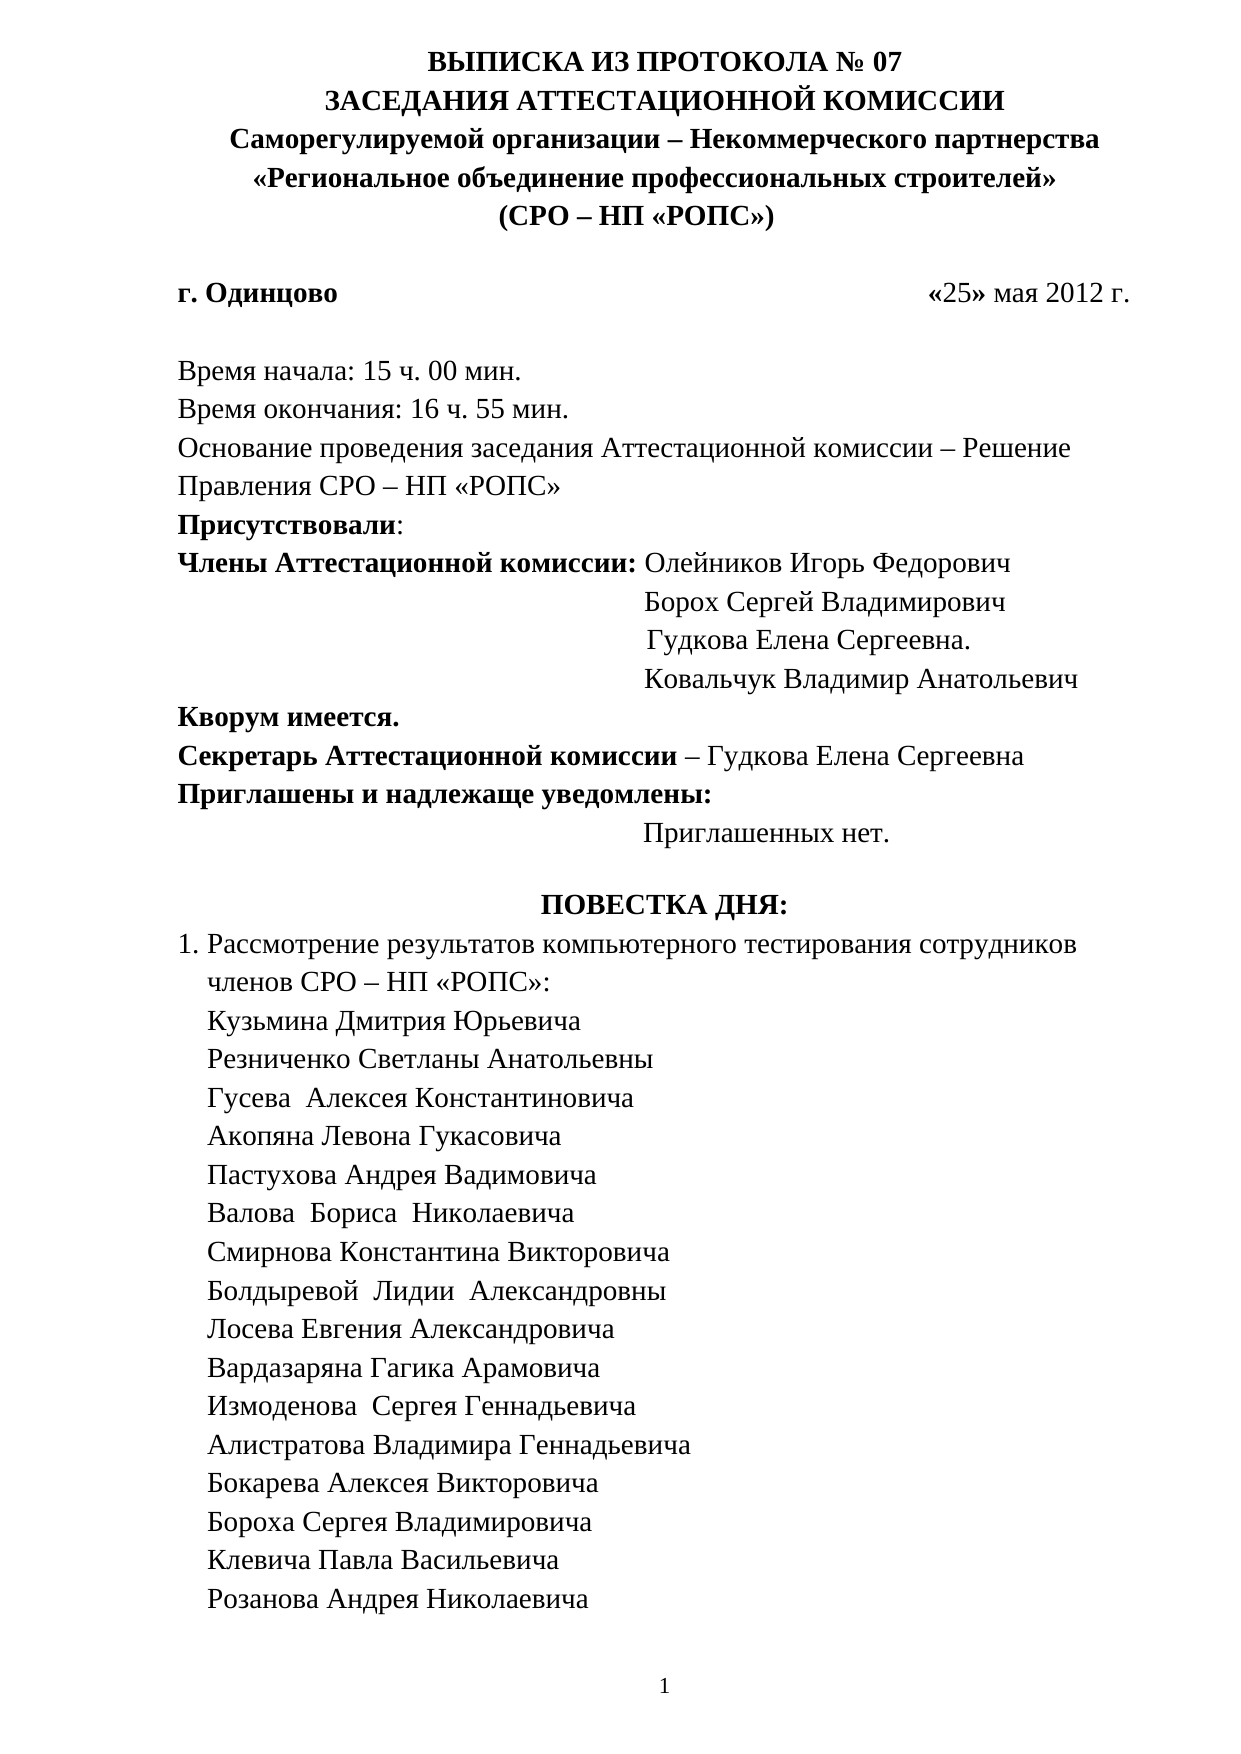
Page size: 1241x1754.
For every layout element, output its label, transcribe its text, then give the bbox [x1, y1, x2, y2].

text г. Одинцово «25» мая 2012 г. [177, 276, 1137, 309]
text Члены Аттестационной комиссии: Олейников Игорь Федорович [177, 545, 1152, 579]
text Гудкова Елена Сергеевна. [398, 622, 1152, 656]
list Рассмотрение результатов компьютерного тестирования сотрудников членов СРО – НП «РОПС»: [177, 926, 1152, 998]
list Измоденова Сергея Геннадьевича [207, 1388, 1152, 1422]
text Секретарь Аттестационной комиссии – Гудкова Елена Сергеевна [177, 738, 1152, 772]
list Пастухова Андрея Вадимовича [207, 1157, 1152, 1191]
list Кузьмина Дмитрия Юрьевича [207, 1003, 1152, 1036]
list Клевича Павла Васильевича [207, 1542, 1152, 1576]
list Лосева Евгения Александровича [207, 1311, 1152, 1345]
text Основание проведения заседания Аттестационной комиссии – Решение Правления СРО – НП «РОПС» [177, 430, 1152, 502]
text Время начала: 15 ч. 00 мин. [177, 353, 1152, 386]
list Алистратова Владимира Геннадьевича [207, 1427, 1152, 1460]
list Резниченко Светланы Анатольевны [207, 1041, 1152, 1075]
list Акопяна Левона Гукасовича [207, 1118, 1152, 1152]
text ПОВЕСТКА ДНЯ: [177, 887, 1152, 921]
text Борох Сергей Владимирович [177, 584, 1152, 617]
text Ковальчук Владимир Анатольевич [177, 661, 1152, 694]
list Гусева Алексея Константиновича [207, 1080, 1152, 1113]
text Кворум имеется. [177, 699, 1152, 733]
list Бороха Сергея Владимировича [207, 1504, 1152, 1537]
list Приглашенных нет. [177, 815, 1152, 849]
text Присутствовали: [177, 507, 1152, 540]
text ВЫПИСКА ИЗ ПРОТОКОЛА № 07 [177, 44, 1152, 78]
list Смирнова Константина Викторовича [207, 1234, 1152, 1268]
list Бокарева Алексея Викторовича [207, 1465, 1152, 1499]
text «Региональное объединение профессиональных строителей» [121, 160, 1152, 193]
text (СРО – НП «РОПС») [121, 198, 1152, 232]
list Розанова Андрея Николаевича [207, 1581, 1152, 1614]
text Саморегулируемой организации – Некоммерческого партнерства [177, 121, 1152, 155]
list Болдыревой Лидии Александровны [207, 1273, 1152, 1306]
text Время окончания: 16 ч. 55 мин. [177, 391, 1152, 425]
text Приглашены и надлежаще уведомлены: [177, 777, 1152, 810]
text ЗАСЕДАНИЯ АТТЕСТАЦИОННОЙ КОМИССИИ [177, 83, 1152, 116]
list Валова Бориса Николаевича [207, 1196, 1152, 1229]
list Вардазаряна Гагика Арамовича [207, 1350, 1152, 1383]
